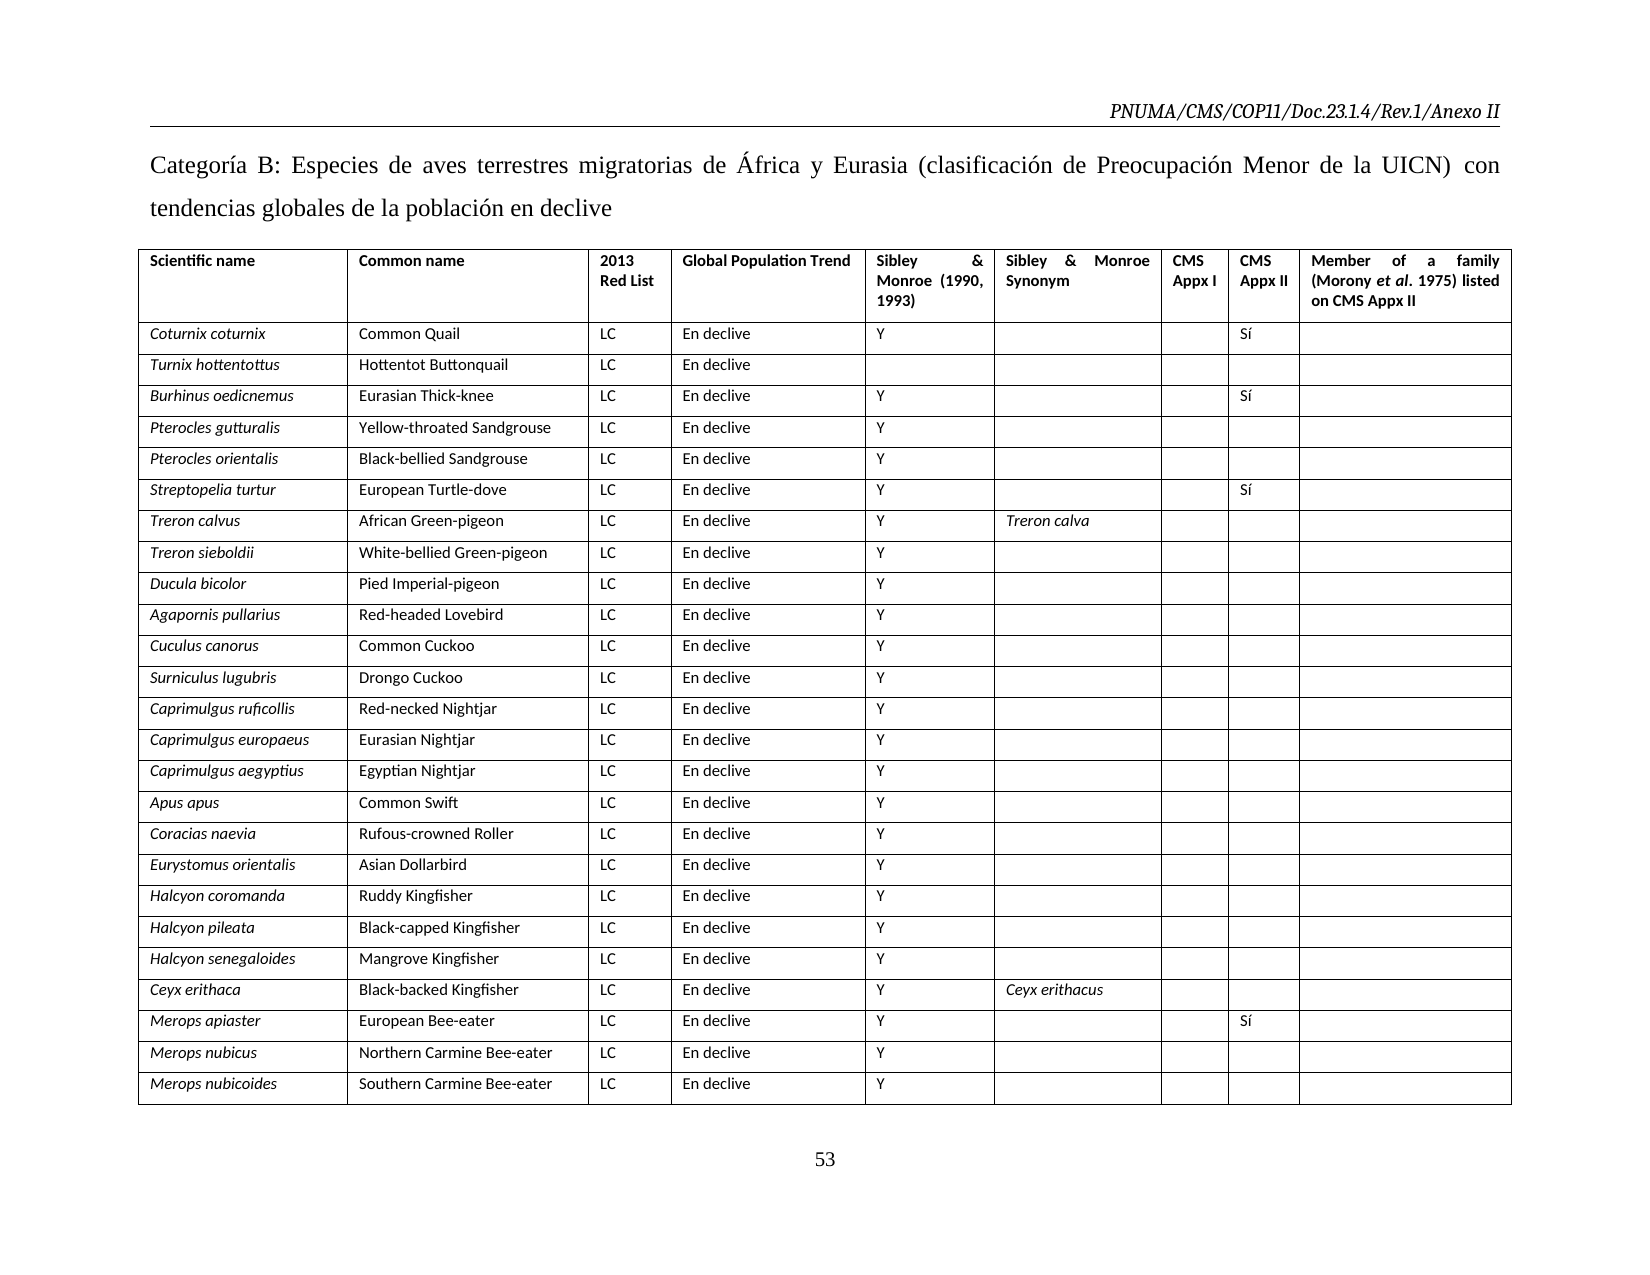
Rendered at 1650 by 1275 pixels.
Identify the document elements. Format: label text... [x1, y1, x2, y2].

table_cell LC [589, 355, 671, 385]
table_cell [1162, 636, 1228, 666]
table_cell [1300, 605, 1511, 635]
table_cell [995, 355, 1161, 385]
table_cell LC [589, 980, 671, 1010]
table_cell [995, 1073, 1161, 1103]
table_cell LC [589, 1073, 671, 1103]
table_cell [1300, 417, 1511, 447]
table_cell [1229, 417, 1299, 447]
table_cell [1300, 386, 1511, 416]
table_cell [1162, 573, 1228, 603]
table_header Scientific name [139, 250, 347, 322]
table_cell [1229, 698, 1299, 728]
table_cell Y [866, 855, 994, 885]
table_cell En declive [672, 886, 865, 916]
table_cell [1162, 730, 1228, 760]
table_cell [995, 667, 1161, 697]
table_cell [1300, 917, 1511, 947]
table_cell En declive [672, 605, 865, 635]
table_cell [1162, 1042, 1228, 1072]
table_cell [995, 1042, 1161, 1072]
table_cell [1162, 1011, 1228, 1041]
table_cell [995, 636, 1161, 666]
table_cell LC [589, 1011, 671, 1041]
table_cell En declive [672, 511, 865, 541]
table_cell Rufous-crowned Roller [348, 823, 588, 853]
table_cell Pterocles gutturalis [139, 417, 347, 447]
table_cell Treron calvus [139, 511, 347, 541]
table_cell [1300, 480, 1511, 510]
table_cell [1162, 605, 1228, 635]
table_cell [1300, 355, 1511, 385]
table_cell En declive [672, 917, 865, 947]
table_cell Treron sieboldii [139, 542, 347, 572]
table_cell [1300, 667, 1511, 697]
table_cell LC [589, 511, 671, 541]
table_cell [1162, 542, 1228, 572]
table_cell [1300, 1011, 1511, 1041]
table_cell Ceyx erithaca [139, 980, 347, 1010]
table_cell [1300, 511, 1511, 541]
table_cell [1162, 761, 1228, 791]
table_cell LC [589, 761, 671, 791]
table_cell [1229, 1073, 1299, 1103]
table_cell [1229, 511, 1299, 541]
table_cell En declive [672, 667, 865, 697]
table_cell Surniculus lugubris [139, 667, 347, 697]
table_cell [1162, 1073, 1228, 1103]
table_cell Y [866, 417, 994, 447]
table_cell [1162, 323, 1228, 353]
table_cell En declive [672, 355, 865, 385]
table_cell En declive [672, 480, 865, 510]
table_cell Treron calva [995, 511, 1161, 541]
table_cell Pied Imperial-pigeon [348, 573, 588, 603]
table_header 2013 Red List [589, 250, 671, 322]
table_cell En declive [672, 448, 865, 478]
table_cell Asian Dollarbird [348, 855, 588, 885]
table_cell Black-backed Kingfisher [348, 980, 588, 1010]
table_cell [1229, 667, 1299, 697]
table_cell [1300, 1073, 1511, 1103]
table_cell Y [866, 917, 994, 947]
table_cell [995, 948, 1161, 978]
table_header Member of a family (Morony et al. 1975) listed on CMS Appx II [1300, 250, 1511, 322]
table_cell LC [589, 480, 671, 510]
table_cell LC [589, 792, 671, 822]
table_cell [1162, 886, 1228, 916]
table_cell LC [589, 886, 671, 916]
table_cell Burhinus oedicnemus [139, 386, 347, 416]
table_cell [1229, 542, 1299, 572]
table_cell [1162, 417, 1228, 447]
table_cell LC [589, 386, 671, 416]
table_cell LC [589, 323, 671, 353]
table_cell [1162, 698, 1228, 728]
table_cell [1229, 730, 1299, 760]
table_cell Streptopelia turtur [139, 480, 347, 510]
table_cell En declive [672, 1011, 865, 1041]
table_cell Sí [1229, 480, 1299, 510]
table_cell [1162, 355, 1228, 385]
table_cell [995, 886, 1161, 916]
table_cell [1229, 948, 1299, 978]
table_cell Y [866, 386, 994, 416]
table_cell Y [866, 1011, 994, 1041]
table_cell [1229, 448, 1299, 478]
table_cell [1300, 448, 1511, 478]
table_cell [995, 730, 1161, 760]
table_header CMS Appx II [1229, 250, 1299, 322]
table_cell Red-headed Lovebird [348, 605, 588, 635]
table_cell Y [866, 698, 994, 728]
table_cell African Green-pigeon [348, 511, 588, 541]
table_cell [1162, 855, 1228, 885]
table_cell European Turtle-dove [348, 480, 588, 510]
table_cell LC [589, 542, 671, 572]
table_cell Coturnix coturnix [139, 323, 347, 353]
table_cell LC [589, 448, 671, 478]
table_cell [1162, 480, 1228, 510]
table_cell LC [589, 855, 671, 885]
table_header Common name [348, 250, 588, 322]
table_cell Halcyon pileata [139, 917, 347, 947]
table_cell [1229, 980, 1299, 1010]
table_cell Cuculus canorus [139, 636, 347, 666]
table_cell Common Quail [348, 323, 588, 353]
table_cell [1229, 792, 1299, 822]
table_header CMS Appx I [1162, 250, 1228, 322]
table_cell [1300, 948, 1511, 978]
table_cell [1229, 823, 1299, 853]
table_cell LC [589, 667, 671, 697]
table_cell En declive [672, 386, 865, 416]
table_cell Y [866, 667, 994, 697]
table_cell En declive [672, 980, 865, 1010]
table_cell En declive [672, 636, 865, 666]
text Categoría B: Especies de aves terrestres migratorias de África y Eurasia (clasificación de Preocupación Menor de la UICN) con tendencias globales de la población en declive [150, 150, 1500, 222]
table_cell LC [589, 605, 671, 635]
table_cell Northern Carmine Bee-eater [348, 1042, 588, 1072]
table_cell Y [866, 1073, 994, 1103]
table_cell LC [589, 730, 671, 760]
table_cell Common Swift [348, 792, 588, 822]
table_cell [1300, 855, 1511, 885]
table_cell [995, 698, 1161, 728]
table_cell [995, 386, 1161, 416]
table_cell LC [589, 417, 671, 447]
table_cell Merops nubicus [139, 1042, 347, 1072]
table_cell Caprimulgus ruficollis [139, 698, 347, 728]
table_cell Y [866, 448, 994, 478]
table_cell Y [866, 948, 994, 978]
table_cell Ducula bicolor [139, 573, 347, 603]
table_cell En declive [672, 761, 865, 791]
table_cell [1229, 917, 1299, 947]
table_cell European Bee-eater [348, 1011, 588, 1041]
table_cell [866, 355, 994, 385]
table_cell [1229, 605, 1299, 635]
table_cell [995, 448, 1161, 478]
table_cell [1300, 730, 1511, 760]
table_cell Coracias naevia [139, 823, 347, 853]
table_cell Y [866, 761, 994, 791]
table_cell [1300, 823, 1511, 853]
table_cell [1162, 667, 1228, 697]
table_header Sibley & Monroe (1990, 1993) [866, 250, 994, 322]
table_cell [995, 605, 1161, 635]
table_cell Caprimulgus aegyptius [139, 761, 347, 791]
table_cell White-bellied Green-pigeon [348, 542, 588, 572]
table_cell [995, 1011, 1161, 1041]
table_cell LC [589, 948, 671, 978]
table_cell [1300, 542, 1511, 572]
table_cell [1229, 855, 1299, 885]
table_cell LC [589, 698, 671, 728]
table_cell [1162, 386, 1228, 416]
table_cell Egyptian Nightjar [348, 761, 588, 791]
table_cell [1300, 886, 1511, 916]
table_cell [1300, 761, 1511, 791]
table_cell Agapornis pullarius [139, 605, 347, 635]
table_cell En declive [672, 823, 865, 853]
table_cell LC [589, 917, 671, 947]
table_cell Halcyon coromanda [139, 886, 347, 916]
table_cell [1229, 355, 1299, 385]
table_cell [995, 542, 1161, 572]
table_cell Pterocles orientalis [139, 448, 347, 478]
table_cell LC [589, 573, 671, 603]
table_cell [995, 823, 1161, 853]
table_cell Black-bellied Sandgrouse [348, 448, 588, 478]
table_cell [995, 855, 1161, 885]
table_cell En declive [672, 698, 865, 728]
table_cell [1300, 980, 1511, 1010]
table_cell Sí [1229, 323, 1299, 353]
table_cell [995, 573, 1161, 603]
table_cell [995, 417, 1161, 447]
table_cell [1229, 636, 1299, 666]
table_cell Y [866, 573, 994, 603]
table_cell [1162, 980, 1228, 1010]
table_cell Merops nubicoides [139, 1073, 347, 1103]
table_cell [1162, 948, 1228, 978]
table_cell En declive [672, 1073, 865, 1103]
table_cell [995, 792, 1161, 822]
table_cell Mangrove Kingfisher [348, 948, 588, 978]
table_cell LC [589, 636, 671, 666]
table_cell Halcyon senegaloides [139, 948, 347, 978]
table_cell Y [866, 730, 994, 760]
table_cell Eurasian Nightjar [348, 730, 588, 760]
table_cell En declive [672, 948, 865, 978]
table_cell Ruddy Kingfisher [348, 886, 588, 916]
table_cell Ceyx erithacus [995, 980, 1161, 1010]
table_cell [1229, 573, 1299, 603]
table_cell Y [866, 636, 994, 666]
table_cell En declive [672, 1042, 865, 1072]
table_cell [1300, 573, 1511, 603]
table_cell En declive [672, 542, 865, 572]
table_cell [1300, 792, 1511, 822]
table_cell [1229, 886, 1299, 916]
table_cell Eurasian Thick-knee [348, 386, 588, 416]
table_cell Y [866, 980, 994, 1010]
table_header Sibley & Monroe Synonym [995, 250, 1161, 322]
table_cell LC [589, 1042, 671, 1072]
table_cell [995, 480, 1161, 510]
table_cell [995, 761, 1161, 791]
table_cell Y [866, 823, 994, 853]
table_cell En declive [672, 573, 865, 603]
table_cell Black-capped Kingfisher [348, 917, 588, 947]
table_cell Common Cuckoo [348, 636, 588, 666]
table_cell En declive [672, 792, 865, 822]
table_cell Red-necked Nightjar [348, 698, 588, 728]
table_cell Y [866, 792, 994, 822]
table_cell LC [589, 823, 671, 853]
table_cell Yellow-throated Sandgrouse [348, 417, 588, 447]
table_cell [1300, 636, 1511, 666]
table_cell En declive [672, 730, 865, 760]
table_cell [1229, 1042, 1299, 1072]
table_cell Sí [1229, 386, 1299, 416]
table_cell Merops apiaster [139, 1011, 347, 1041]
table_cell [1162, 917, 1228, 947]
table_cell Turnix hottentottus [139, 355, 347, 385]
table_cell [1162, 511, 1228, 541]
table_cell Eurystomus orientalis [139, 855, 347, 885]
table_cell [1162, 448, 1228, 478]
table_cell [1300, 1042, 1511, 1072]
table_cell En declive [672, 855, 865, 885]
table_cell [1229, 761, 1299, 791]
table_cell [995, 917, 1161, 947]
table_cell En declive [672, 417, 865, 447]
table_cell Y [866, 323, 994, 353]
table_cell Y [866, 886, 994, 916]
table_cell Caprimulgus europaeus [139, 730, 347, 760]
table_cell Apus apus [139, 792, 347, 822]
table_cell Y [866, 480, 994, 510]
table_cell Drongo Cuckoo [348, 667, 588, 697]
table_cell [1162, 823, 1228, 853]
table_header Global Population Trend [672, 250, 865, 322]
table_cell [1300, 323, 1511, 353]
table_cell [1300, 698, 1511, 728]
table_cell Southern Carmine Bee-eater [348, 1073, 588, 1103]
table_cell Y [866, 605, 994, 635]
table_cell En declive [672, 323, 865, 353]
table_cell Y [866, 542, 994, 572]
table_cell Y [866, 511, 994, 541]
table_cell Sí [1229, 1011, 1299, 1041]
table_cell [995, 323, 1161, 353]
table_cell Y [866, 1042, 994, 1072]
table_cell Hottentot Buttonquail [348, 355, 588, 385]
table_cell [1162, 792, 1228, 822]
